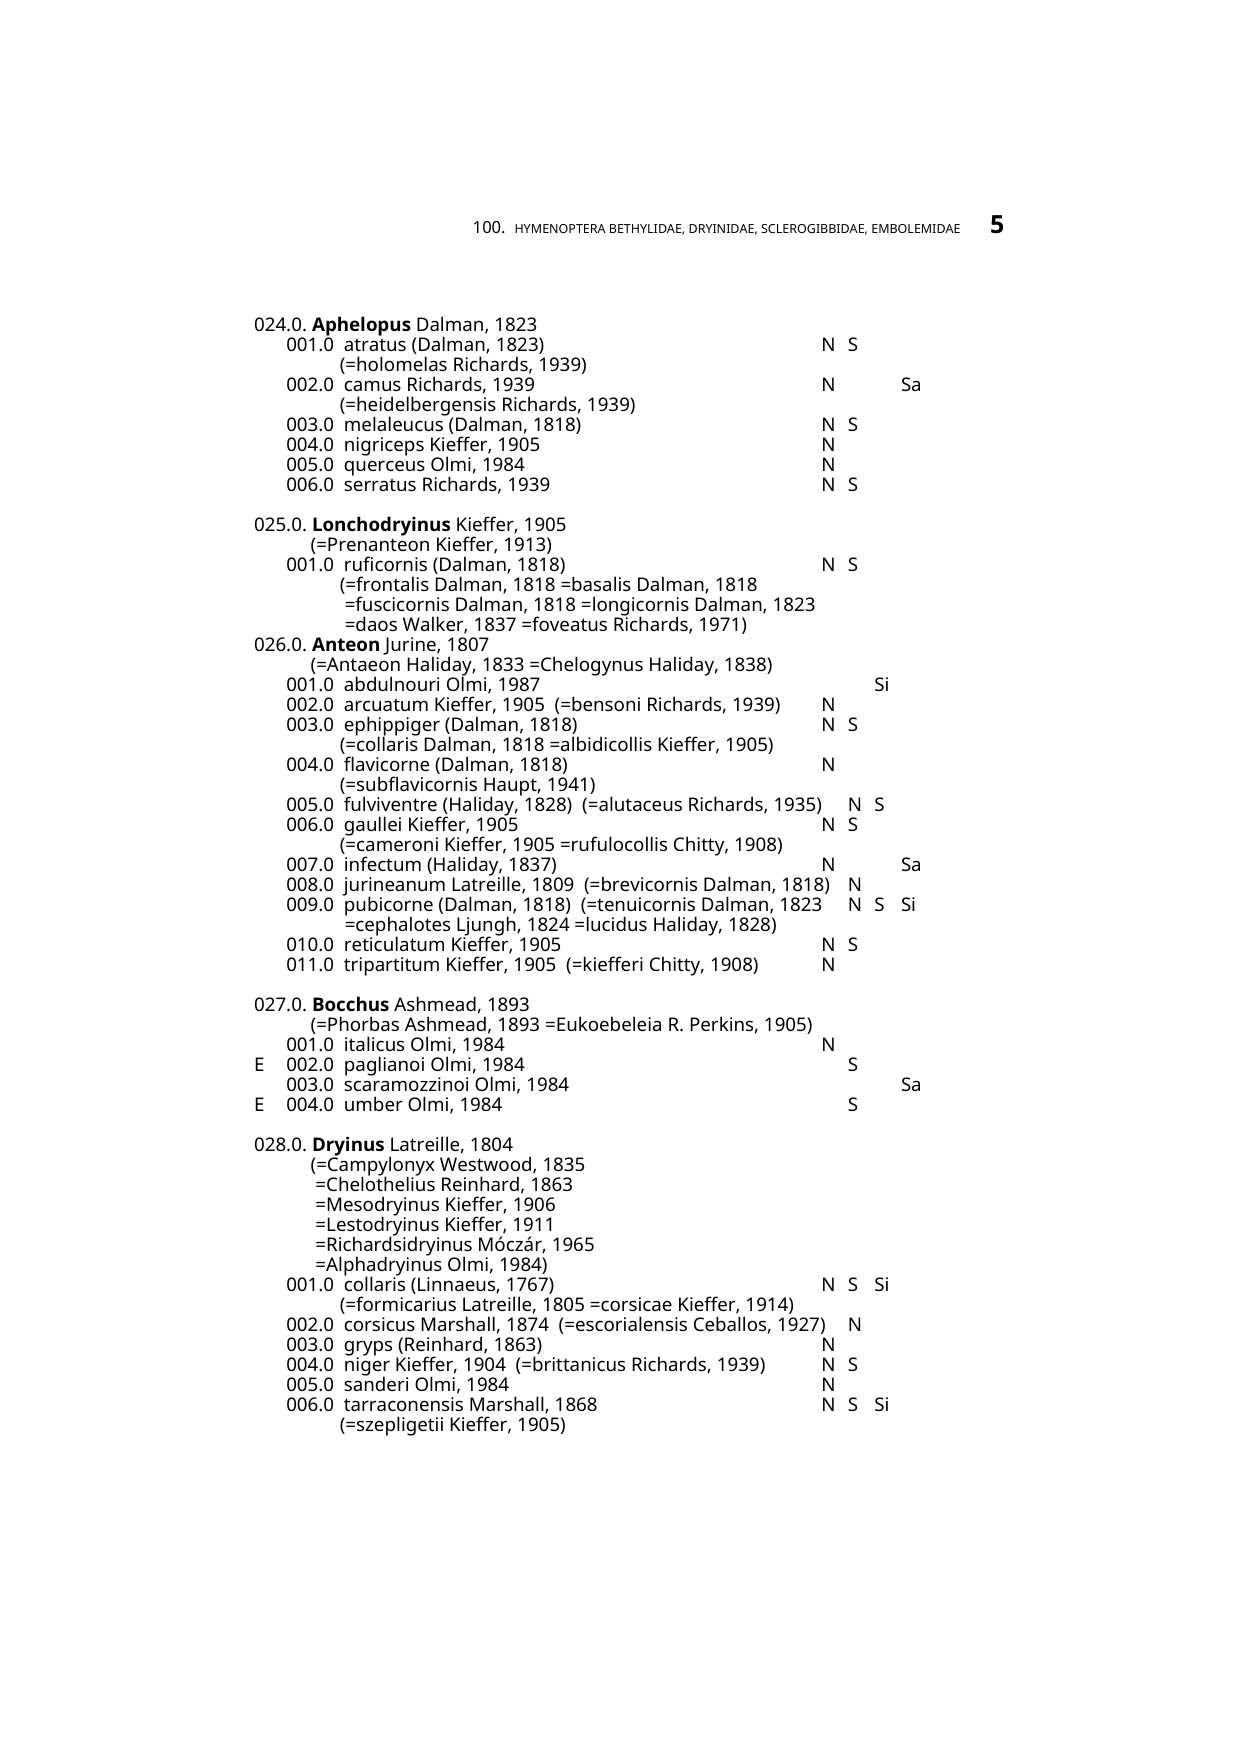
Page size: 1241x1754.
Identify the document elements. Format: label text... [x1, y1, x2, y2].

text 006.0 serratus Richards, 1939 N S [254, 475, 1004, 495]
text =Alphadryinus Olmi, 1984) [254, 1255, 1004, 1275]
text =daos Walker, 1837 =foveatus Richards, 1971) [254, 615, 1004, 635]
text 009.0 pubicorne (Dalman, 1818) (=tenuicornis Dalman, 1823 N S Si [254, 895, 1004, 915]
text 002.0 arcuatum Kieffer, 1905 (=bensoni Richards, 1939) N [254, 695, 1004, 715]
text (=formicarius Latreille, 1805 =corsicae Kieffer, 1914) [254, 1295, 1004, 1315]
text =Chelothelius Reinhard, 1863 [254, 1175, 1004, 1195]
text 001.0 abdulnouri Olmi, 1987 Si [254, 675, 1004, 695]
text (=Campylonyx Westwood, 1835 [254, 1155, 1004, 1175]
text 024.0. Aphelopus Dalman, 1823 [254, 315, 1004, 335]
text 001.0 italicus Olmi, 1984 N [254, 1035, 1004, 1055]
text 028.0. Dryinus Latreille, 1804 [254, 1135, 1004, 1155]
text 006.0 gaullei Kieffer, 1905 N S [254, 815, 1004, 835]
text 008.0 jurineanum Latreille, 1809 (=brevicornis Dalman, 1818) N [254, 875, 1004, 895]
text 002.0 camus Richards, 1939 N Sa [254, 375, 1004, 395]
text 011.0 tripartitum Kieffer, 1905 (=kiefferi Chitty, 1908) N [254, 955, 1004, 975]
text 006.0 tarraconensis Marshall, 1868 N S Si [254, 1395, 1004, 1415]
text 001.0 ruficornis (Dalman, 1818) N S [254, 555, 1004, 575]
text 004.0 niger Kieffer, 1904 (=brittanicus Richards, 1939) N S [254, 1355, 1004, 1375]
text (=Phorbas Ashmead, 1893 =Eukoebeleia R. Perkins, 1905) [254, 1015, 1004, 1035]
text (=frontalis Dalman, 1818 =basalis Dalman, 1818 [254, 575, 1004, 595]
text 004.0 flavicorne (Dalman, 1818) N [254, 755, 1004, 775]
text 002.0 corsicus Marshall, 1874 (=escorialensis Ceballos, 1927) N [254, 1315, 1004, 1335]
text =Richardsidryinus Móczár, 1965 [254, 1235, 1004, 1255]
text (=szepligetii Kieffer, 1905) [254, 1415, 1004, 1435]
text (=collaris Dalman, 1818 =albidicollis Kieffer, 1905) [254, 735, 1004, 755]
text 025.0. Lonchodryinus Kieffer, 1905 [254, 515, 1004, 535]
text 005.0 sanderi Olmi, 1984 N [254, 1375, 1004, 1395]
text =fuscicornis Dalman, 1818 =longicornis Dalman, 1823 [254, 595, 1004, 615]
text E 002.0 paglianoi Olmi, 1984 S [254, 1055, 1004, 1075]
text 003.0 gryps (Reinhard, 1863) N [254, 1335, 1004, 1355]
text 001.0 atratus (Dalman, 1823) N S [254, 335, 1004, 355]
text =Lestodryinus Kieffer, 1911 [254, 1215, 1004, 1235]
text 026.0. Anteon Jurine, 1807 [254, 635, 1004, 655]
text (=Prenanteon Kieffer, 1913) [254, 535, 1004, 555]
text 004.0 nigriceps Kieffer, 1905 N [254, 435, 1004, 455]
text (=cameroni Kieffer, 1905 =rufulocollis Chitty, 1908) [254, 835, 1004, 855]
text 003.0 ephippiger (Dalman, 1818) N S [254, 715, 1004, 735]
text 010.0 reticulatum Kieffer, 1905 N S [254, 935, 1004, 955]
text 005.0 fulviventre (Haliday, 1828) (=alutaceus Richards, 1935) N S [254, 795, 1004, 815]
text (=holomelas Richards, 1939) [254, 355, 1004, 375]
text (=subflavicornis Haupt, 1941) [254, 775, 1004, 795]
text 027.0. Bocchus Ashmead, 1893 [254, 995, 1004, 1015]
text 001.0 collaris (Linnaeus, 1767) N S Si [254, 1275, 1004, 1295]
text 007.0 infectum (Haliday, 1837) N Sa [254, 855, 1004, 875]
text 003.0 melaleucus (Dalman, 1818) N S [254, 415, 1004, 435]
text =cephalotes Ljungh, 1824 =lucidus Haliday, 1828) [254, 915, 1004, 935]
text E 004.0 umber Olmi, 1984 S [254, 1095, 1004, 1115]
text 003.0 scaramozzinoi Olmi, 1984 Sa [254, 1075, 1004, 1095]
text (=heidelbergensis Richards, 1939) [254, 395, 1004, 415]
text (=Antaeon Haliday, 1833 =Chelogynus Haliday, 1838) [254, 655, 1004, 675]
text =Mesodryinus Kieffer, 1906 [254, 1195, 1004, 1215]
text 005.0 querceus Olmi, 1984 N [254, 455, 1004, 475]
